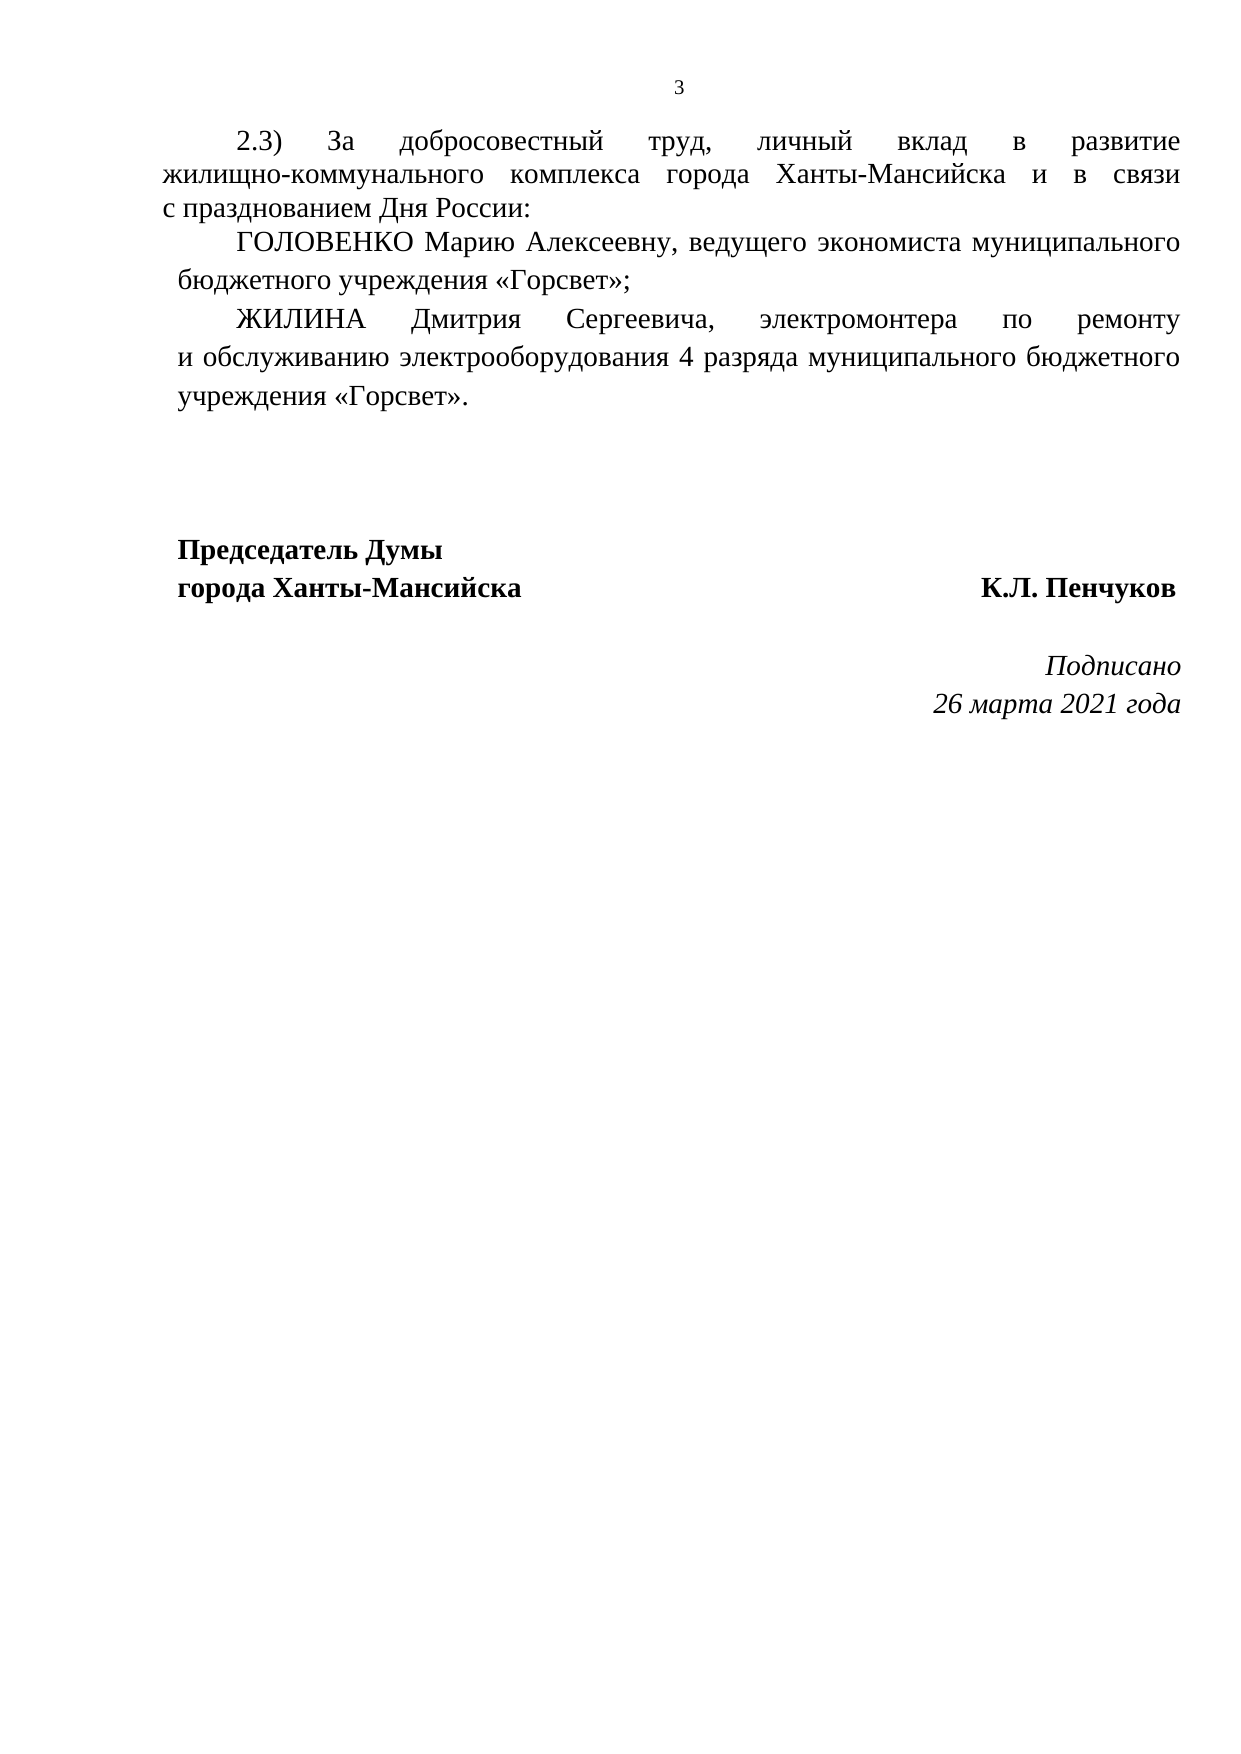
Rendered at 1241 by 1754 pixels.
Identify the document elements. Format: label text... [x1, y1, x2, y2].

text Подписано [177, 648, 1181, 681]
list ГОЛОВЕНКО Марию Алексеевну, ведущего экономиста муниципального бюджетного учреждения «Горсвет»; [177, 224, 1181, 296]
text 26 марта 2021 года [177, 686, 1181, 720]
text Председатель Думы [177, 532, 1181, 566]
text города Ханты-Мансийска К.Л. Пенчуков [177, 571, 1181, 604]
list ЖИЛИНА Дмитрия Сергеевича, электромонтера по ремонту и обслуживанию электрооборудования 4 разряда муниципального бюджетного учреждения «Горсвет». [177, 301, 1181, 411]
text 2.3) За добросовестный труд, личный вклад в развитие жилищно-коммунального комплекса города Ханты-Мансийска и в связи с празднованием Дня России: [162, 123, 1181, 224]
